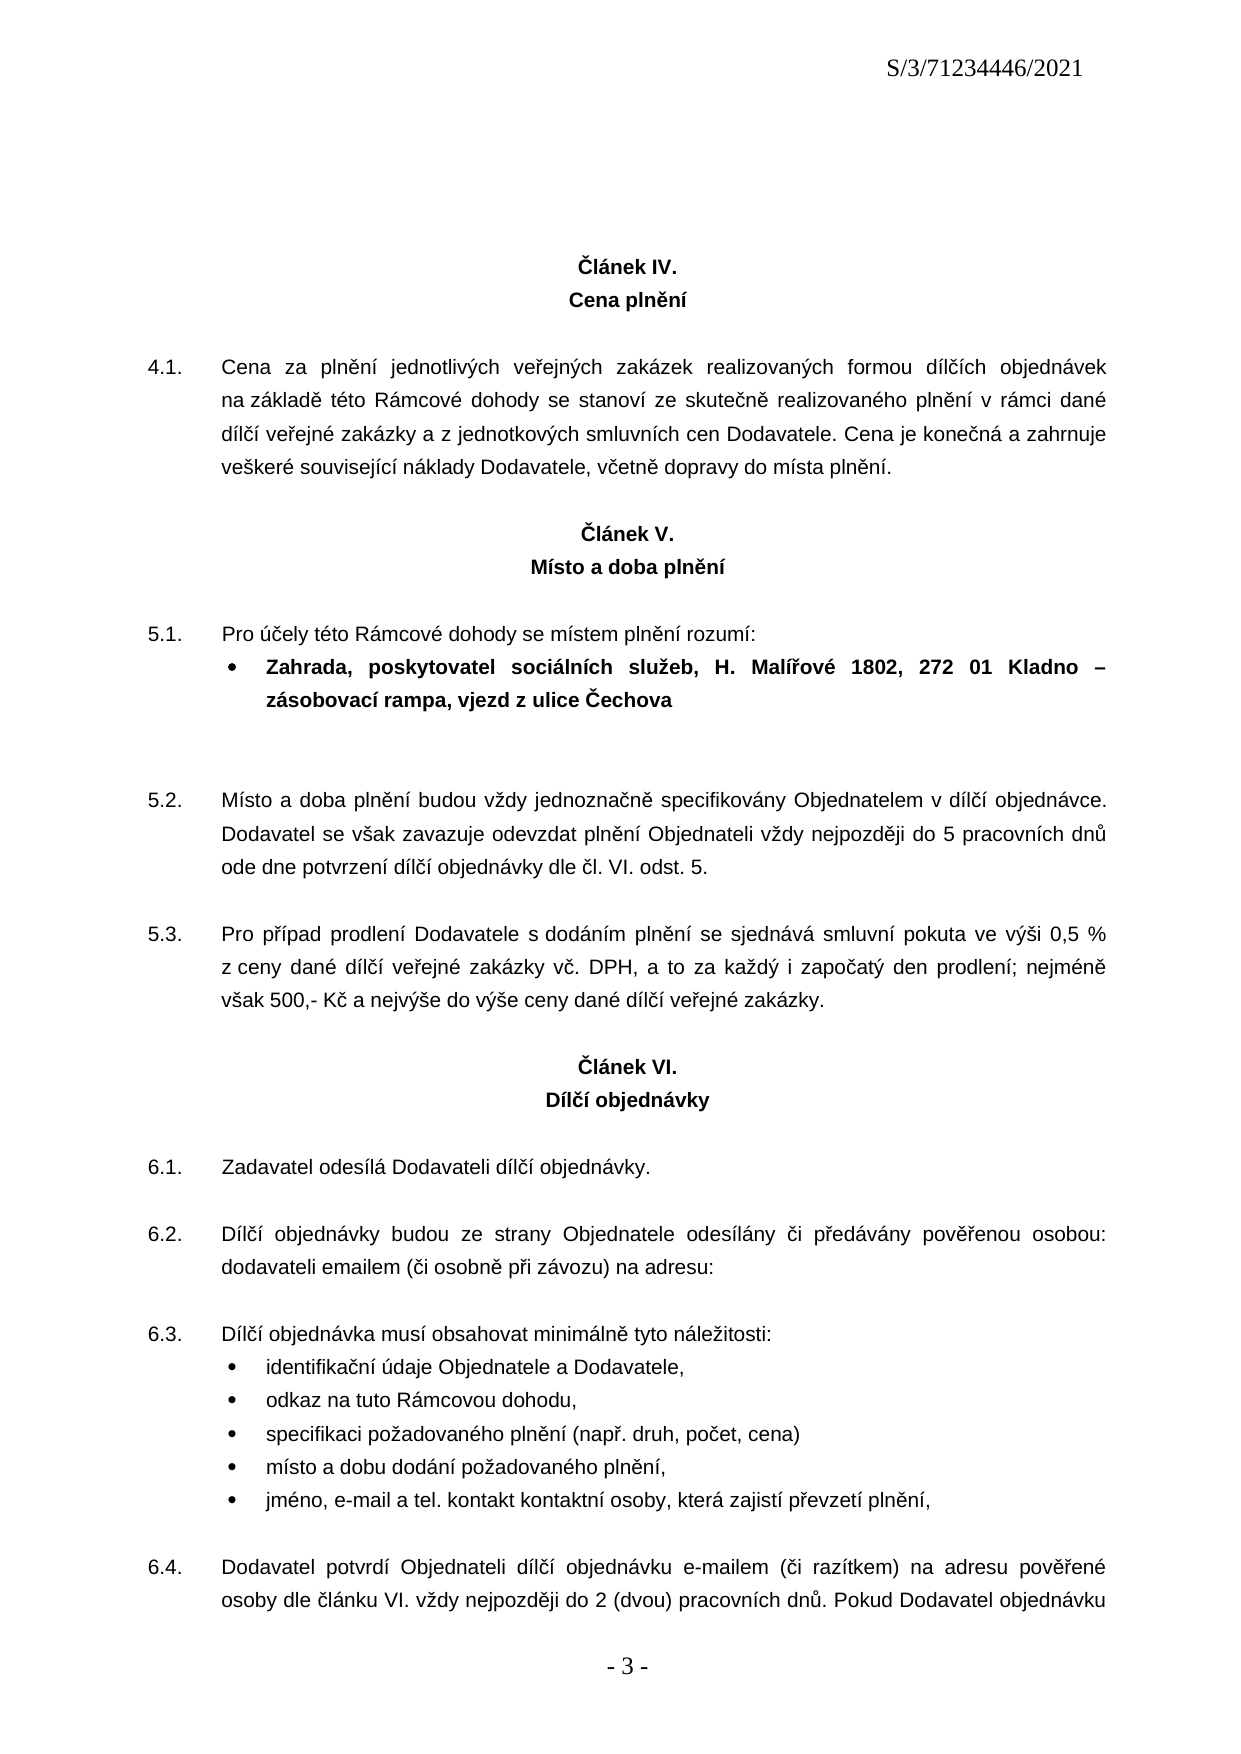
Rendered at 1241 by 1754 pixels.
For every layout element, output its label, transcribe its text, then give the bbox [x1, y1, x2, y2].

list odkaz na tuto Rámcovou dohodu, [228, 1381, 1107, 1414]
text 6.3. Dílčí objednávka musí obsahovat minimálně tyto náležitosti: [148, 1314, 1107, 1348]
text Článek VI. [148, 1048, 1107, 1081]
list jméno, e-mail a tel. kontakt kontaktní osoby, která zajistí převzetí plnění, [228, 1481, 1107, 1514]
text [148, 1548, 1107, 1614]
list identifikační údaje Objednatele a Dodavatele, [228, 1348, 1107, 1381]
text Cena plnění [148, 281, 1107, 314]
text Článek IV. [148, 248, 1107, 281]
text 6.2. Dílčí objednávky budou ze strany Objednatele odesílány či předávány pověřenou osobou: dodavateli emailem (či osobně při závozu) na adresu: [148, 1214, 1107, 1281]
text Místo a doba plnění [148, 548, 1107, 581]
text 5.3. Pro případ prodlení Dodavatele s dodáním plnění se sjednává smluvní pokuta ve výši 0,5 % z ceny dané dílčí veřejné zakázky vč. DPH, a to za každý i započatý den prodlení; nejméně však 500,- Kč a nejvýše do výše ceny dané dílčí veřejné zakázky. [148, 914, 1107, 1014]
text Dílčí objednávky [148, 1081, 1107, 1114]
text 6.1. Zadavatel odesílá Dodavateli dílčí objednávky. [148, 1148, 1107, 1181]
text 5.2. Místo a doba plnění budou vždy jednoznačně specifikovány Objednatelem v dílčí objednávce. Dodavatel se však zavazuje odevzdat plnění Objednateli vždy nejpozději do 5 pracovních dnů ode dne potvrzení dílčí objednávky dle čl. VI. odst. 5. [148, 781, 1107, 881]
list specifikaci požadovaného plnění (např. druh, počet, cena) [228, 1414, 1107, 1448]
text Článek V. [148, 514, 1107, 548]
list místo a dobu dodání požadovaného plnění, [228, 1448, 1107, 1481]
text 4.1. Cena za plnění jednotlivých veřejných zakázek realizovaných formou dílčích objednávek na základě této Rámcové dohody se stanoví ze skutečně realizovaného plnění v rámci dané dílčí veřejné zakázky a z jednotkových smluvních cen Dodavatele. Cena je konečná a zahrnuje veškeré související náklady Dodavatele, včetně dopravy do místa plnění. [148, 348, 1107, 481]
text 5.1. Pro účely této Rámcové dohody se místem plnění rozumí: [148, 614, 1107, 648]
list Zahrada, poskytovatel sociálních služeb, H. Malířové 1802, 272 01 Kladno – zásobovací rampa, vjezd z ulice Čechova [228, 648, 1107, 714]
